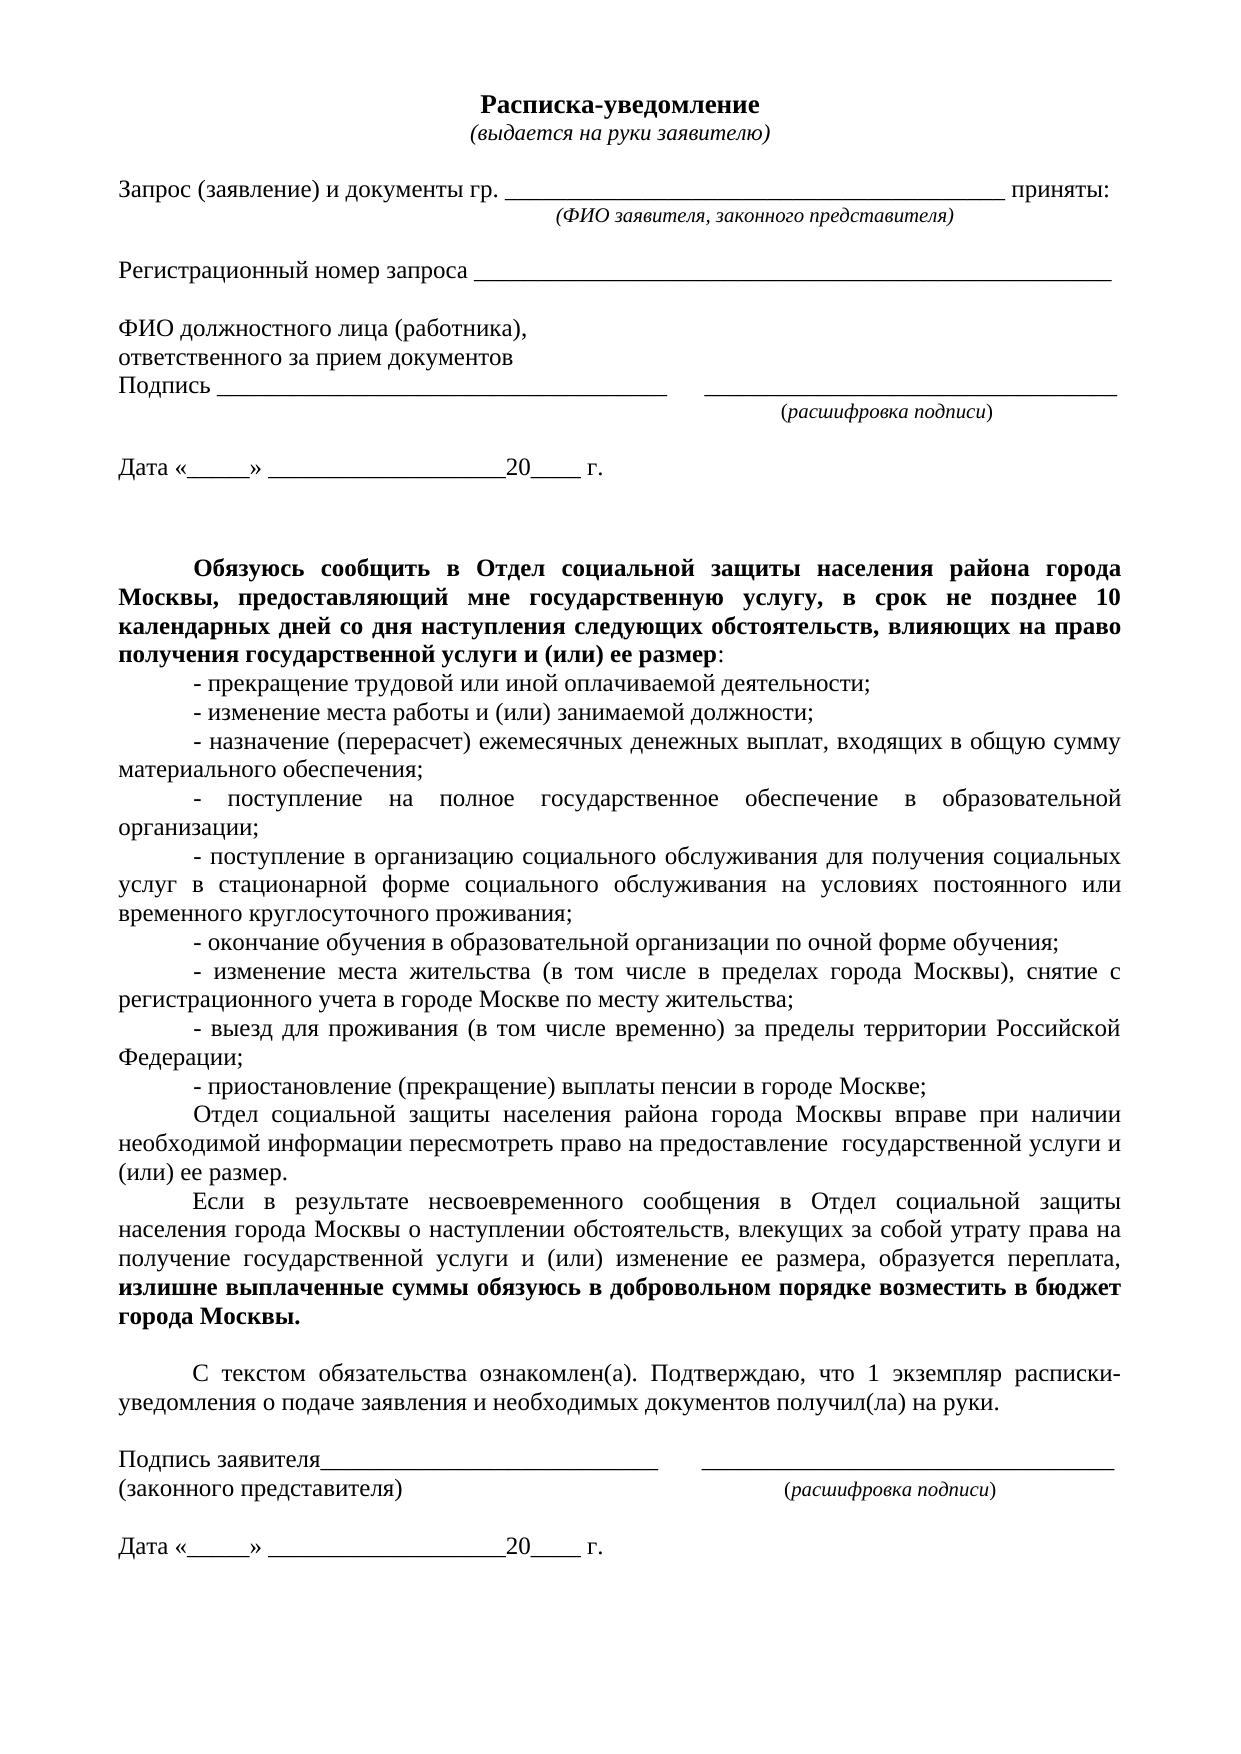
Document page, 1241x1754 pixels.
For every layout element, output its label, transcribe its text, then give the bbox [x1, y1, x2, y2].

text - поступление в организацию социального обслуживания для получения социальных услуг в стационарной форме социального обслуживания на условиях постоянного или временного круглосуточного проживания; [118, 841, 1122, 927]
text - поступление на полное государственное обеспечение в образовательной организации; [118, 783, 1122, 841]
text Отдел социальной защиты населения района города Москвы вправе при наличии необходимой информации пересмотреть право на предоставление государственной услуги и (или) ее размер. [118, 1099, 1122, 1186]
text - изменение места жительства (в том числе в пределах города Москвы), снятие с регистрационного учета в городе Москве по месту жительства; [118, 956, 1122, 1013]
text (выдается на руки заявителю) [118, 119, 1122, 145]
text Подпись ____________________________________ _________________________________ [118, 371, 1122, 399]
text ответственного за прием документов [118, 342, 1122, 371]
text - окончание обучения в образовательной организации по очной форме обучения; [118, 927, 1122, 956]
text Запрос (заявление) и документы гр. ________________________________________ приняты: [118, 174, 1122, 203]
text Если в результате несвоевременного сообщения в Отдел социальной защиты населения города Москвы о наступлении обстоятельств, влекущих за собой утрату права на получение государственной услуги и (или) изменение ее размера, образуется переплата, излишне выплаченные суммы обязуюсь в добровольном порядке возместить в бюджет города Москвы. [118, 1186, 1122, 1329]
text (расшифровка подписи) [118, 399, 1122, 423]
text - назначение (перерасчет) ежемесячных денежных выплат, входящих в общую сумму материального обеспечения; [118, 726, 1122, 783]
text - прекращение трудовой или иной оплачиваемой деятельности; [118, 668, 1122, 697]
text Регистрационный номер запроса ___________________________________________________ [118, 256, 1122, 284]
text (ФИО заявителя, законного представителя) [118, 203, 1122, 227]
text Обязуюсь сообщить в Отдел социальной защиты населения района города Москвы, предоставляющий мне государственную услугу, в срок не позднее 10 календарных дней со дня наступления следующих обстоятельств, влияющих на право получения государственной услуги и (или) ее размер: [118, 553, 1122, 668]
text Дата «_____» ___________________20____ г. [118, 1531, 1122, 1559]
text - выезд для проживания (в том числе временно) за пределы территории Российской Федерации; [118, 1013, 1122, 1071]
text (законного представителя) (расшифровка подписи) [118, 1473, 1122, 1502]
text - приостановление (прекращение) выплаты пенсии в городе Москве; [118, 1071, 1122, 1099]
text - изменение места работы и (или) занимаемой должности; [118, 697, 1122, 726]
text С текстом обязательства ознакомлен(а). Подтверждаю, что 1 экземпляр расписки-уведомления о подаче заявления и необходимых документов получил(ла) на руки. [118, 1358, 1122, 1416]
text Расписка-уведомление [118, 88, 1122, 119]
text ФИО должностного лица (работника), [118, 313, 1122, 342]
text Дата «_____» ___________________20____ г. [118, 452, 1122, 481]
text Подпись заявителя___________________________ _________________________________ [118, 1444, 1122, 1473]
